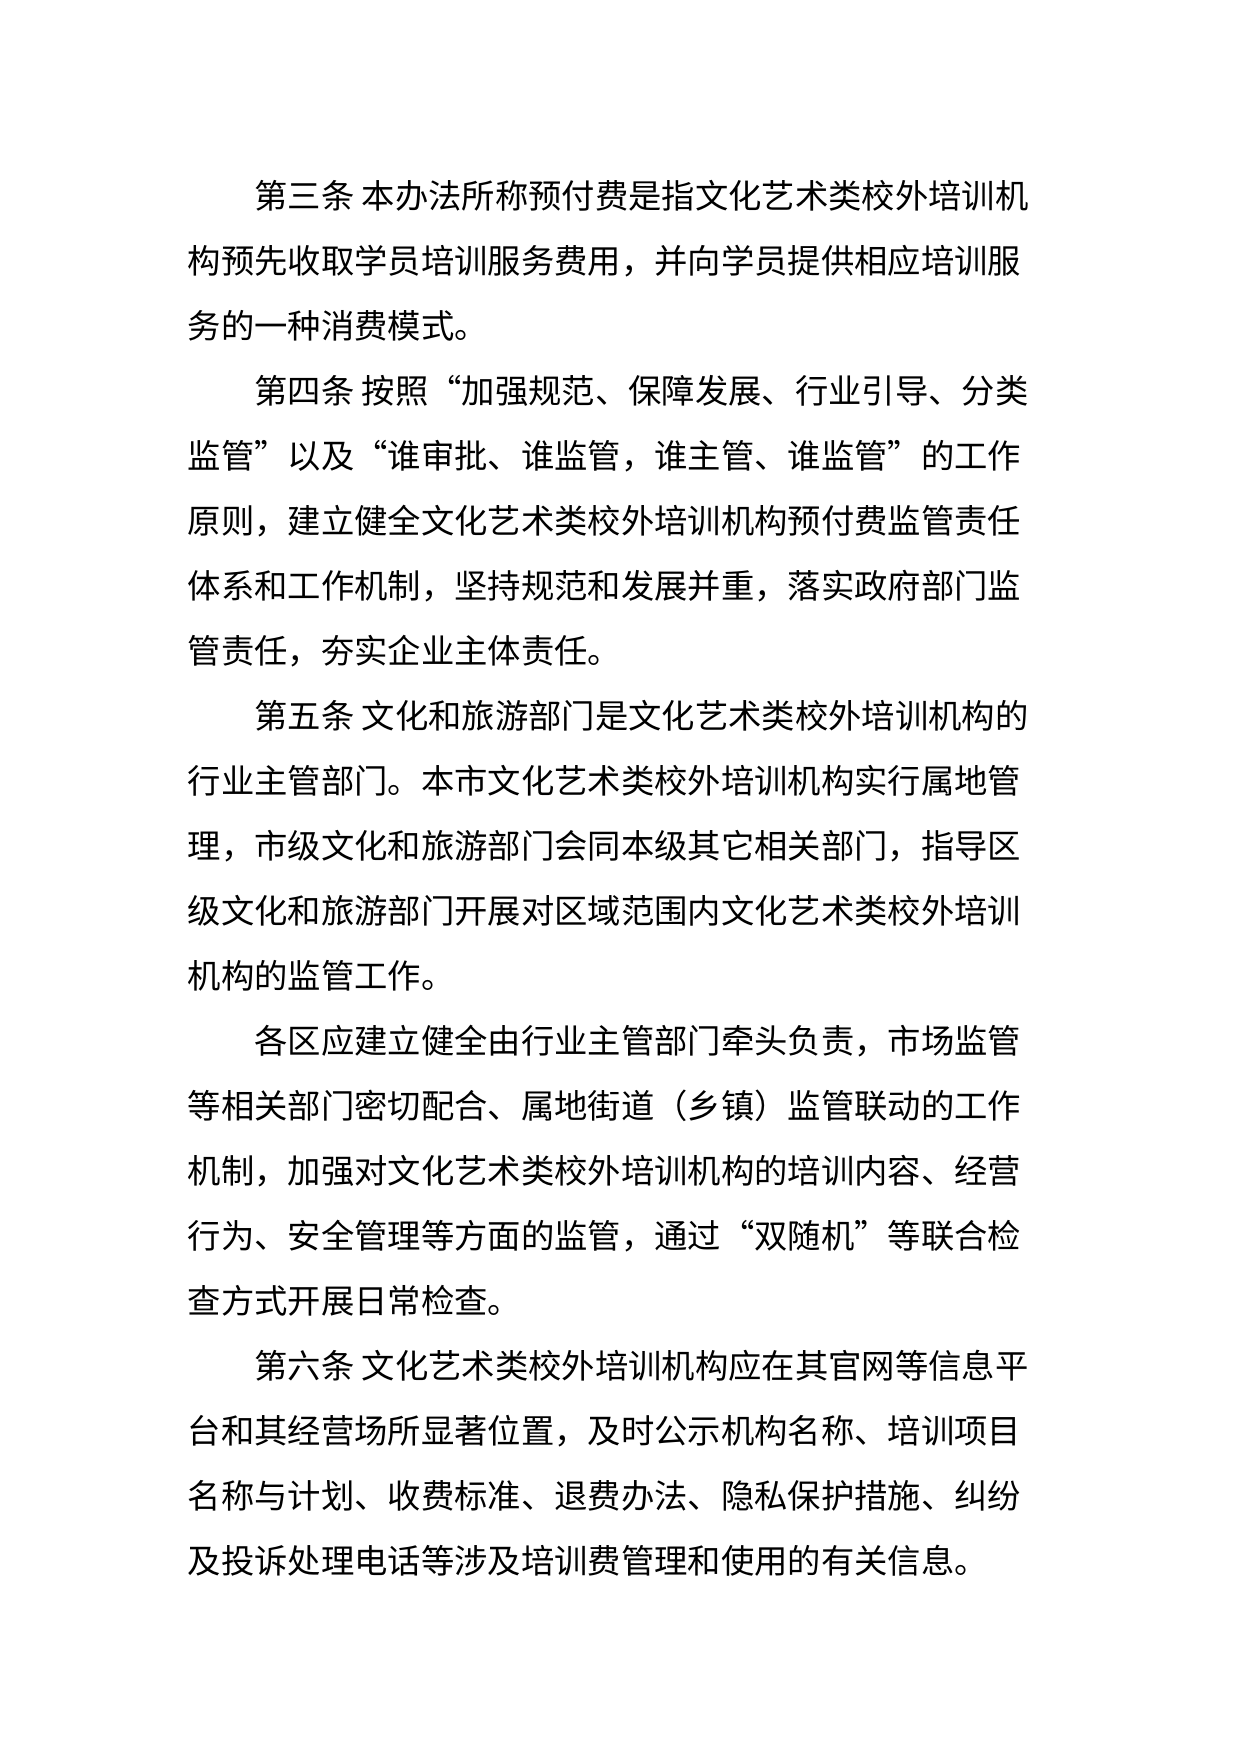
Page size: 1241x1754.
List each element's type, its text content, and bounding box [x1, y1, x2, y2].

text 第五条 文化和旅游部门是文化艺术类校外培训机构的行业主管部门。本市文化艺术类校外培训机构实行属地管理，市级文化和旅游部门会同本级其它相关部门，指导区级文化和旅游部门开展对区域范围内文化艺术类校外培训机构的监管工作。 [187, 682, 1053, 1007]
text 第六条 文化艺术类校外培训机构应在其官网等信息平台和其经营场所显著位置，及时公示机构名称、培训项目名称与计划、收费标准、退费办法、隐私保护措施、纠纷及投诉处理电话等涉及培训费管理和使用的有关信息。 [187, 1332, 1053, 1592]
text 第三条 本办法所称预付费是指文化艺术类校外培训机构预先收取学员培训服务费用，并向学员提供相应培训服务的一种消费模式。 [187, 162, 1053, 357]
text 第四条 按照“加强规范、保障发展、行业引导、分类监管”以及“谁审批、谁监管，谁主管、谁监管”的工作原则，建立健全文化艺术类校外培训机构预付费监管责任体系和工作机制，坚持规范和发展并重，落实政府部门监管责任，夯实企业主体责任。 [187, 357, 1053, 682]
text 各区应建立健全由行业主管部门牵头负责，市场监管等相关部门密切配合、属地街道（乡镇）监管联动的工作机制，加强对文化艺术类校外培训机构的培训内容、经营行为、安全管理等方面的监管，通过“双随机”等联合检查方式开展日常检查。 [187, 1007, 1053, 1332]
